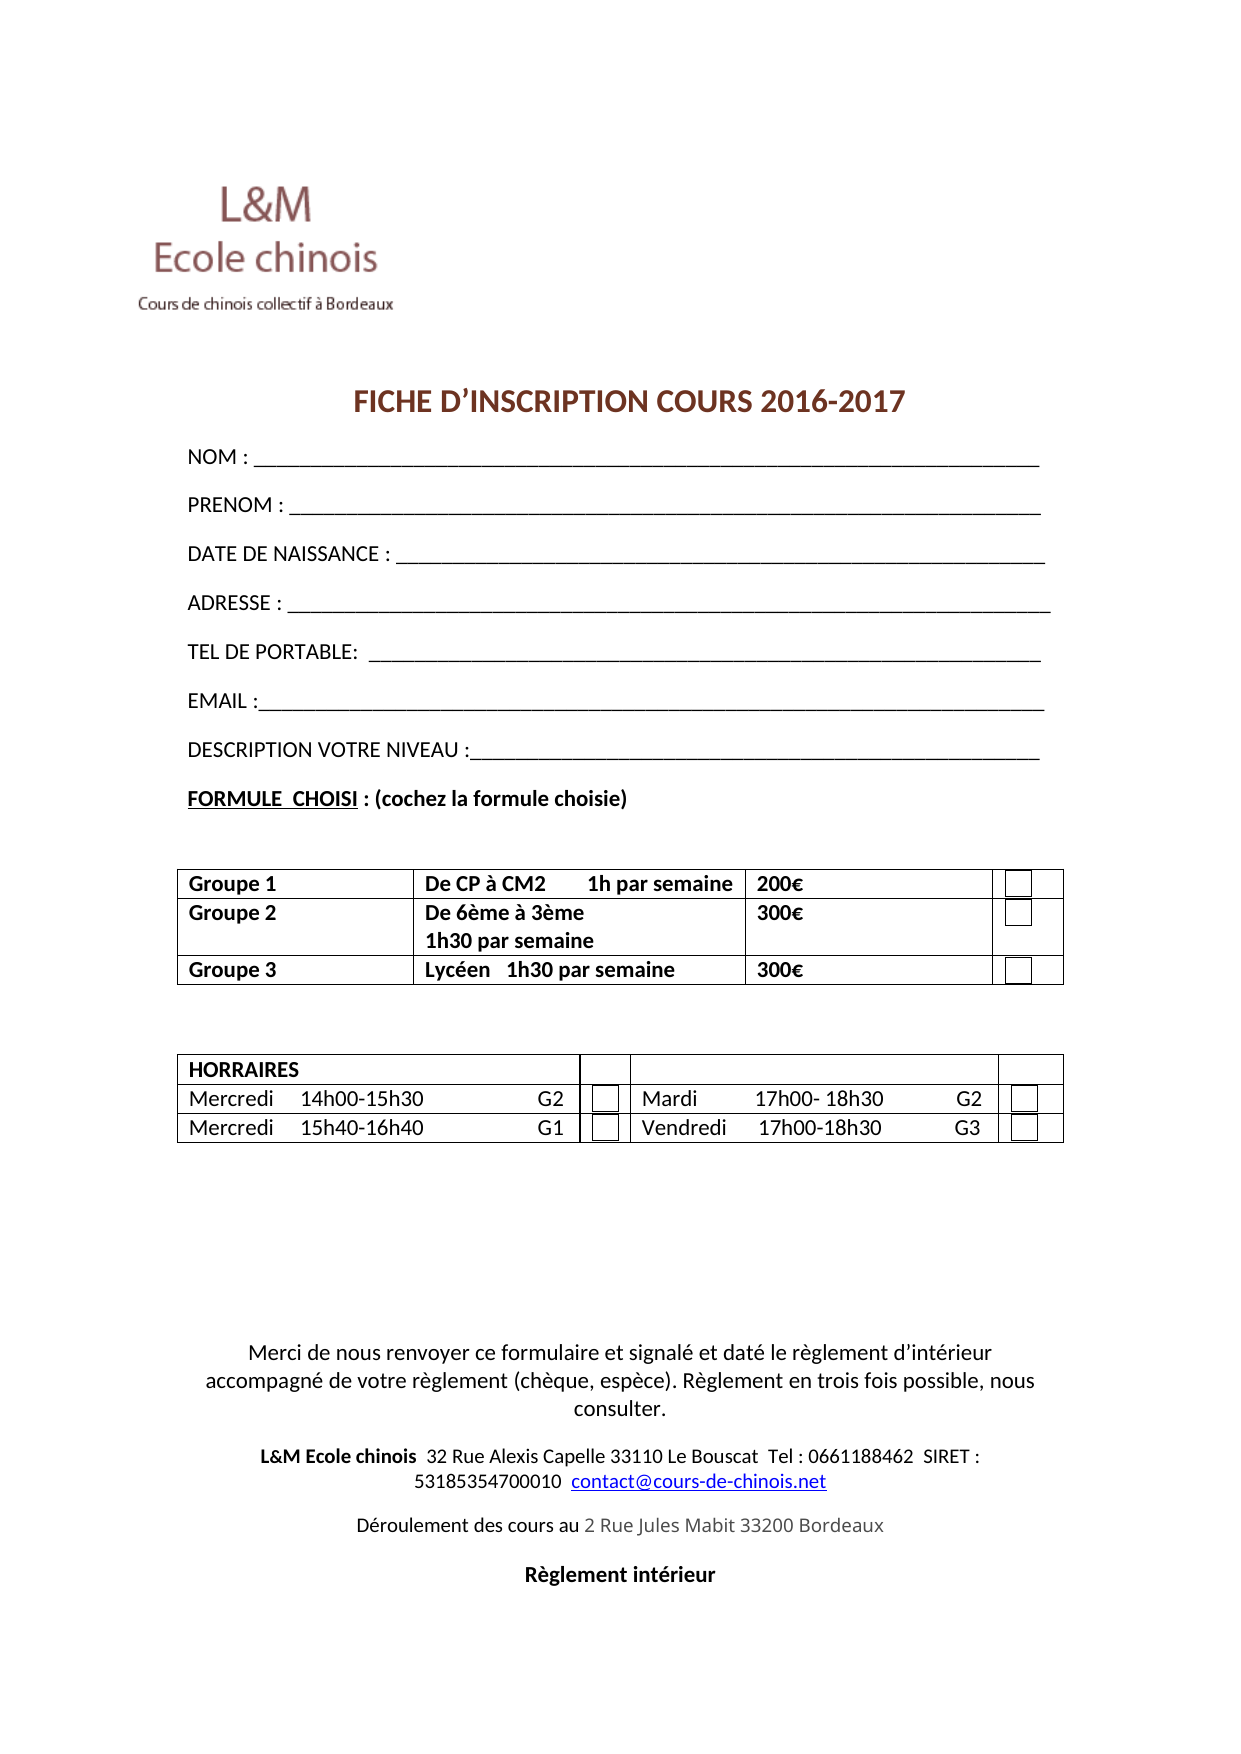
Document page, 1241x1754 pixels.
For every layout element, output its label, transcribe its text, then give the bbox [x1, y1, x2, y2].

table_header Groupe 1 [178, 870, 413, 897]
table_cell 300€ [746, 899, 992, 954]
text NOM : _____________________________________________________________________ [187, 442, 1053, 470]
table_header [993, 870, 1005, 897]
table_cell De 6ème à 3ème 1h30 par semaine [414, 899, 745, 954]
table_cell Groupe 3 [178, 956, 413, 984]
table_cell [581, 1114, 630, 1142]
table_header HORRAIRES [178, 1055, 579, 1083]
table_cell [593, 1086, 618, 1111]
table_cell Lycéen 1h30 par semaine [414, 956, 745, 984]
table_cell Vendredi 17h00-18h30 G3 [631, 1114, 998, 1142]
text EMAIL :_____________________________________________________________________ [187, 686, 1053, 714]
table_header 200€ [746, 870, 992, 897]
text FICHE D’INSCRIPTION COURS 2016-2017 [187, 380, 1053, 421]
table_cell 300€ [746, 956, 992, 984]
table_cell [1012, 1086, 1037, 1111]
text Règlement intérieur [187, 1560, 1053, 1588]
table_header De CP à CM2 1h par semaine [414, 870, 745, 897]
table_cell [993, 899, 1063, 954]
text DATE DE NAISSANCE : _________________________________________________________ [187, 539, 1053, 567]
picture [128, 150, 404, 356]
table_header [581, 1055, 630, 1083]
table_header [1032, 870, 1063, 897]
text Merci de nous renvoyer ce formulaire et signalé et daté le règlement d’intérieur accompagné de votre règlement (chèque, espèce). Règlement en trois fois possible, nous consulter. [187, 1338, 1053, 1422]
table_header [999, 1055, 1063, 1083]
table_cell Mardi 17h00- 18h30 G2 [631, 1085, 998, 1112]
text PRENOM : __________________________________________________________________ [187, 491, 1053, 519]
table_header [1006, 871, 1031, 896]
text Déroulement des cours au 2 Rue Jules Mabit 33200 Bordeaux [641, 1519, 1053, 1535]
table_cell [993, 956, 1063, 984]
text DESCRIPTION VOTRE NIVEAU :__________________________________________________ [187, 735, 1053, 763]
table_cell [619, 1085, 630, 1112]
text Déroulement des cours au 2 Rue Jules Mabit 33200 Bordeaux [187, 1519, 640, 1535]
table_cell [581, 1085, 592, 1112]
text L&M Ecole chinois 32 Rue Alexis Capelle 33110 Le Bouscat Tel : 0661188462 SIRET : 53185354700010 contact@cours-de-chinois.net [187, 1443, 1053, 1494]
table_cell [999, 1085, 1011, 1112]
text TEL DE PORTABLE: ___________________________________________________________ [187, 637, 1053, 665]
table_header [631, 1055, 998, 1083]
table_cell Groupe 2 [178, 899, 413, 954]
text FORMULE CHOISI : (cochez la formule choisie) [187, 784, 1053, 812]
table_cell [1038, 1085, 1063, 1112]
text ADRESSE : ___________________________________________________________________ [187, 588, 1053, 616]
table_cell Mercredi 15h40-16h40 G1 [178, 1114, 579, 1142]
table_cell [999, 1114, 1063, 1142]
table_cell Mercredi 14h00-15h30 G2 [178, 1085, 579, 1112]
